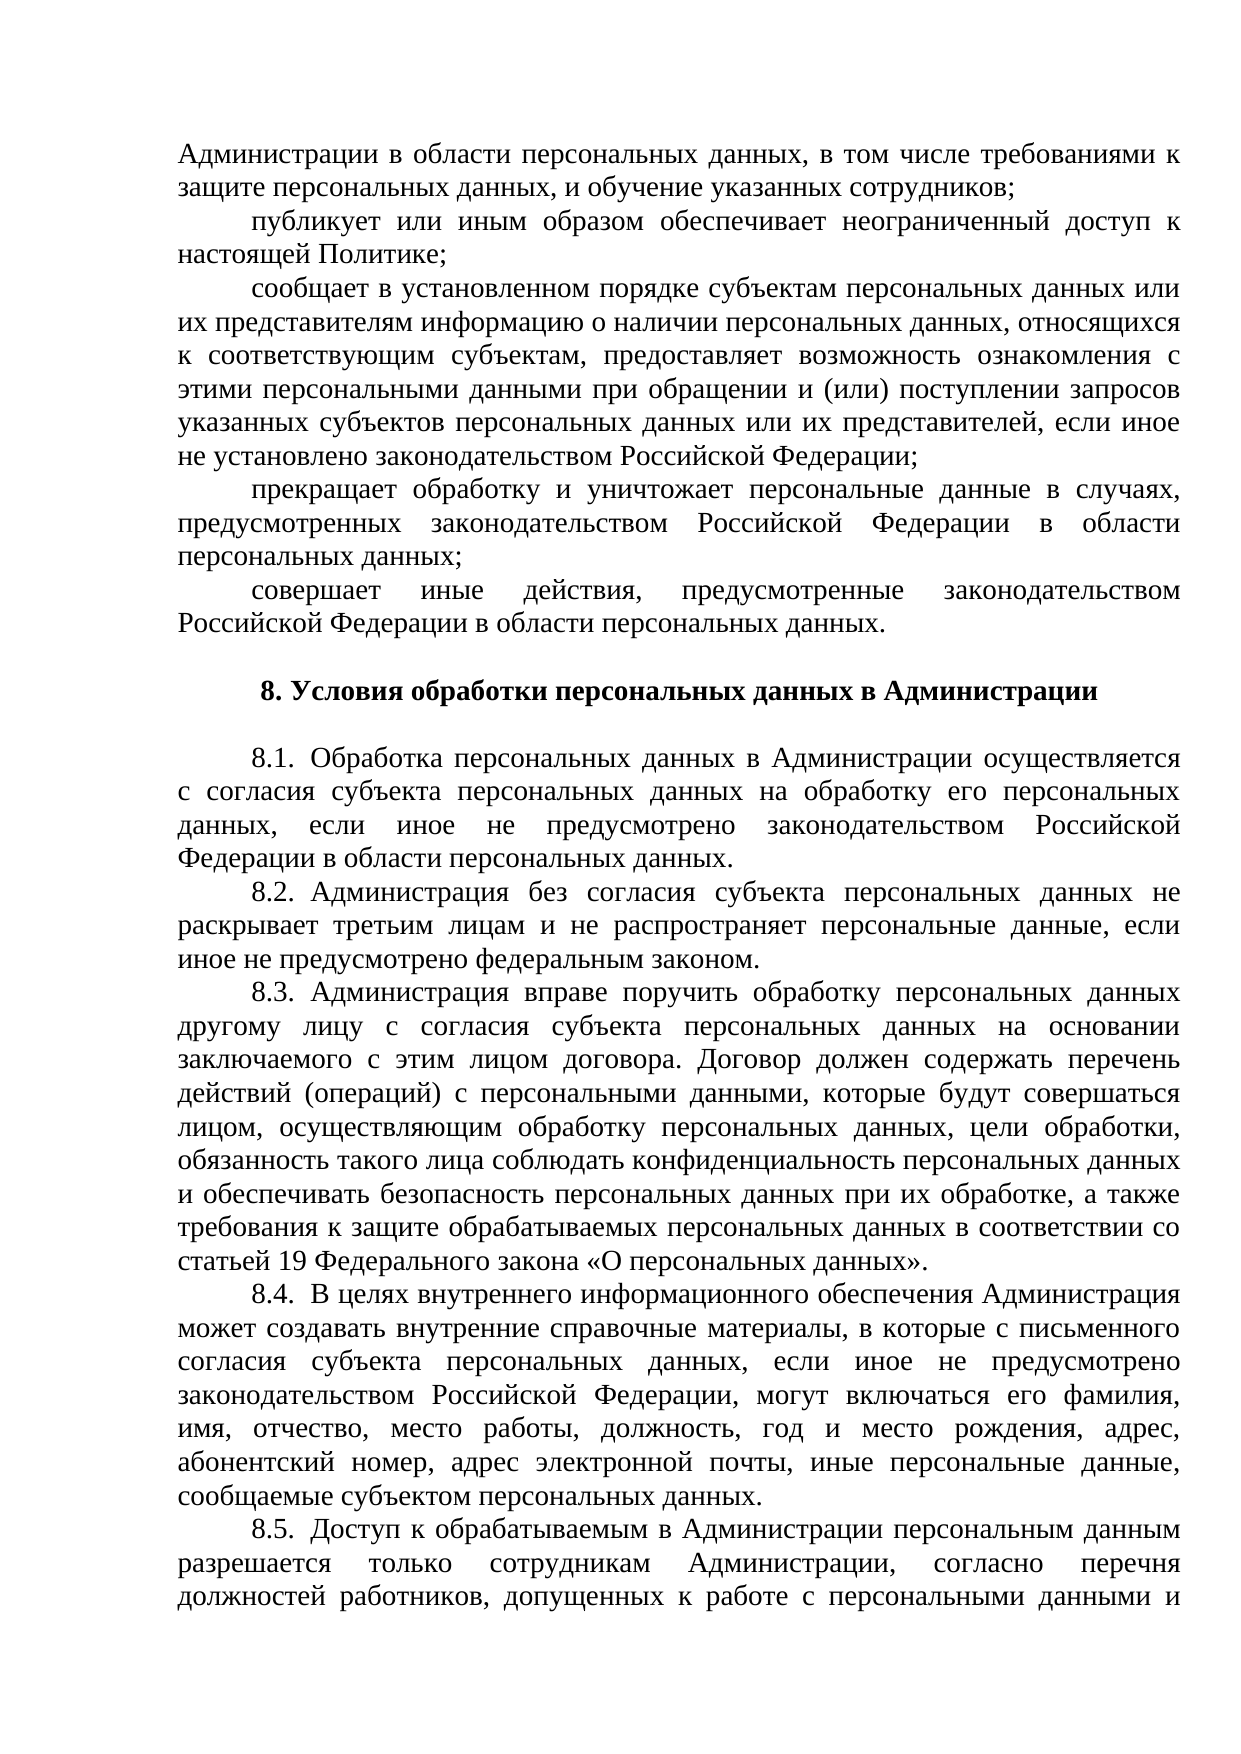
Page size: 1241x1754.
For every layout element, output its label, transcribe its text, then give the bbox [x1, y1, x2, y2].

list Администрация без согласия субъекта персональных данных не раскрывает третьим лицам и не распространяет персональные данные, если иное не предусмотрено федеральным законом. [177, 874, 1181, 974]
text прекращает обработку и уничтожает персональные данные в случаях, предусмотренных законодательством Российской Федерации в области персональных данных; [177, 471, 1181, 572]
text сообщает в установленном порядке субъектам персональных данных или их представителям информацию о наличии персональных данных, относящихся к соответствующим субъектам, предоставляет возможность ознакомления с этими персональными данными при обращении и (или) поступлении запросов указанных субъектов персональных данных или их представителей, если иное не установлено законодательством Российской Федерации; [177, 270, 1181, 471]
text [177, 136, 1181, 203]
text совершает иные действия, предусмотренные законодательством Российской Федерации в области персональных данных. [177, 572, 1181, 639]
list Обработка персональных данных в Администрации осуществляется с согласия субъекта персональных данных на обработку его персональных данных, если иное не предусмотрено законодательством Российской Федерации в области персональных данных. [177, 740, 1181, 874]
list Администрация вправе поручить обработку персональных данных другому лицу с согласия субъекта персональных данных на основании заключаемого с этим лицом договора. Договор должен содержать перечень действий (операций) с персональными данными, которые будут совершаться лицом, осуществляющим обработку персональных данных, цели обработки, обязанность такого лица соблюдать конфиденциальность персональных данных и обеспечивать безопасность персональных данных при их обработке, а также требования к защите обрабатываемых персональных данных в соответствии со статьей 19 Федерального закона «О персональных данных». [177, 974, 1181, 1276]
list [177, 1511, 1181, 1612]
text публикует или иным образом обеспечивает неограниченный доступ к настоящей Политике; [177, 203, 1181, 270]
list В целях внутреннего информационного обеспечения Администрация может создавать внутренние справочные материалы, в которые с письменного согласия субъекта персональных данных, если иное не предусмотрено законодательством Российской Федерации, могут включаться его фамилия, имя, отчество, место работы, должность, год и место рождения, адрес, абонентский номер, адрес электронной почты, иные персональные данные, сообщаемые субъектом персональных данных. [177, 1276, 1181, 1511]
list Условия обработки персональных данных в Администрации [177, 673, 1181, 706]
